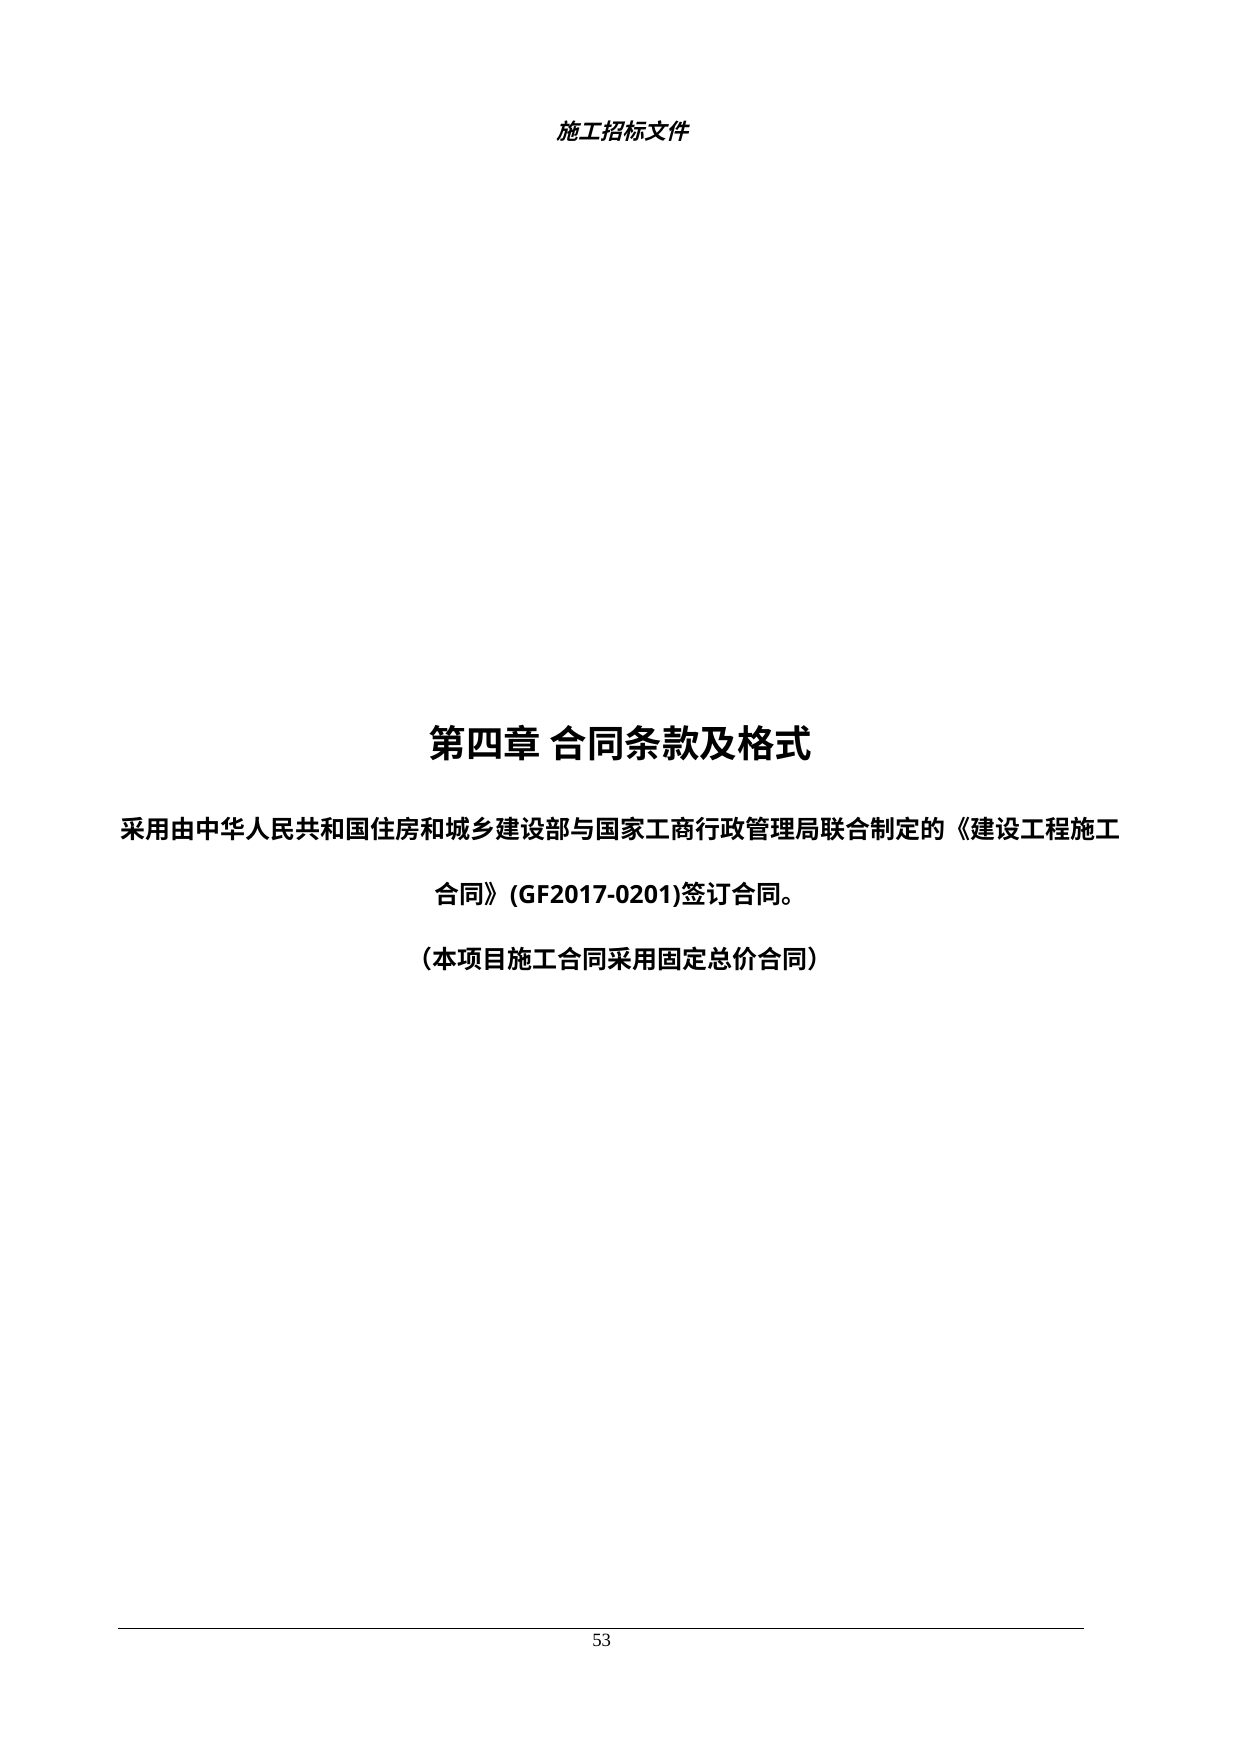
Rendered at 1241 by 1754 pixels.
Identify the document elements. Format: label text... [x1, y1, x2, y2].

text 采用由中华人民共和国住房和城乡建设部与国家工商行政管理局联合制定的《建设工程施工合同》(GF2017-0201)签订合同。 [118, 795, 1122, 925]
text 第四章 合同条款及格式 [118, 713, 1122, 768]
text （本项目施工合同采用固定总价合同） [118, 925, 1122, 990]
